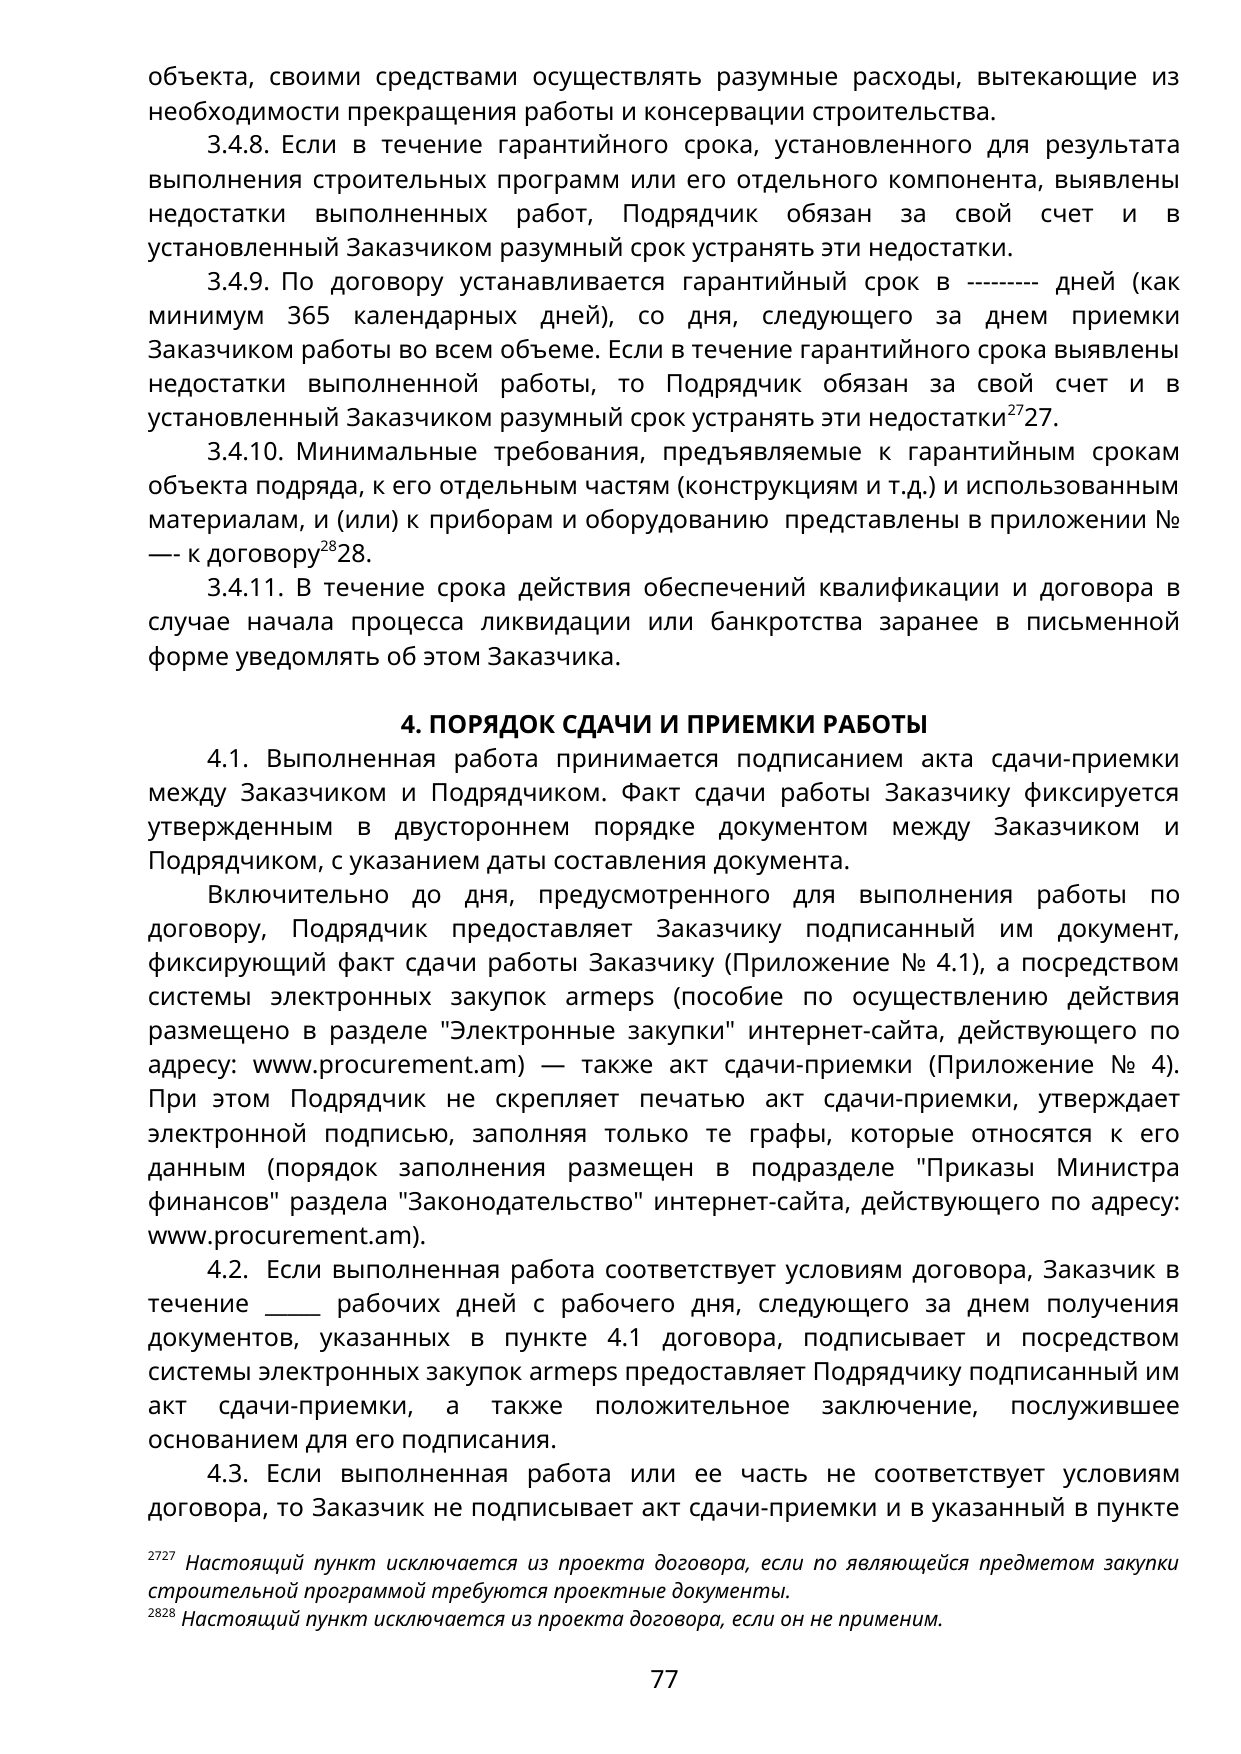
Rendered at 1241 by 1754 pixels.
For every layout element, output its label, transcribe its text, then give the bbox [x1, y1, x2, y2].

text 4. ПОРЯДОК СДАЧИ И ПРИЕМКИ РАБОТЫ [148, 706, 1181, 740]
text 4.2. Если выполненная работа соответствует условиям договора, Заказчик в течение _____ рабочих дней с рабочего дня, следующего за днем получения документов, указанных в пункте 4.1 договора, подписывает и посредством системы электронных закупок armeps предоставляет Подрядчику подписанный им акт сдачи-приемки, а также положительное заключение, послужившее основанием для его подписания. [148, 1251, 1181, 1456]
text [148, 1456, 1181, 1524]
text 3.4.9. По договору устанавливается гарантийный срок в --------- дней (как минимум 365 календарных дней), со дня, следующего за днем приемки Заказчиком работы во всем объеме. Если в течение гарантийного срока выявлены недостатки выполненной работы, то Подрядчик обязан за свой счет и в установленный Заказчиком разумный срок устранять эти недостатки27. [148, 263, 1181, 434]
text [148, 59, 1181, 127]
text 3.4.11. В течение срока действия обеспечений квалификации и договора в случае начала процесса ликвидации или банкротства заранее в письменной форме уведомлять об этом Заказчика. [148, 570, 1181, 672]
text Включительно до дня, предусмотренного для выполнения работы по договору, Подрядчик предоставляет Заказчику подписанный им документ, фиксирующий факт сдачи работы Заказчику (Приложение № 4.1), а посредством системы электронных закупок armeps (пособие по осуществлению действия размещено в разделе "Электронные закупки" интернет-сайта, действующего по адресу: www.procurement.am) — также акт сдачи-приемки (Приложение № 4). При этом Подрядчик не скрепляет печатью акт сдачи-приемки, утверждает электронной подписью, заполняя только те графы, которые относятся к его данным (порядок заполнения размещен в подразделе "Приказы Министра финансов" раздела "Законодательство" интернет-сайта, действующего по адресу: www.procurement.am). [148, 877, 1181, 1251]
text 4.1. Выполненная работа принимается подписанием акта сдачи-приемки между Заказчиком и Подрядчиком. Факт сдачи работы Заказчику фиксируется утвержденным в двустороннем порядке документом между Заказчиком и Подрядчиком, с указанием даты составления документа. [148, 740, 1181, 877]
text 3.4.10. Минимальные требования, предъявляемые к гарантийным срокам объекта подряда, к его отдельным частям (конструкциям и т.д.) и использованным материалам, и (или) к приборам и оборудованию представлены в приложении № —- к договору28. [148, 434, 1181, 570]
text 3.4.8. Если в течение гарантийного срока, установленного для результата выполнения строительных программ или его отдельного компонента, выявлены недостатки выполненных работ, Подрядчик обязан за свой счет и в установленный Заказчиком разумный срок устранять эти недостатки. [148, 127, 1181, 263]
